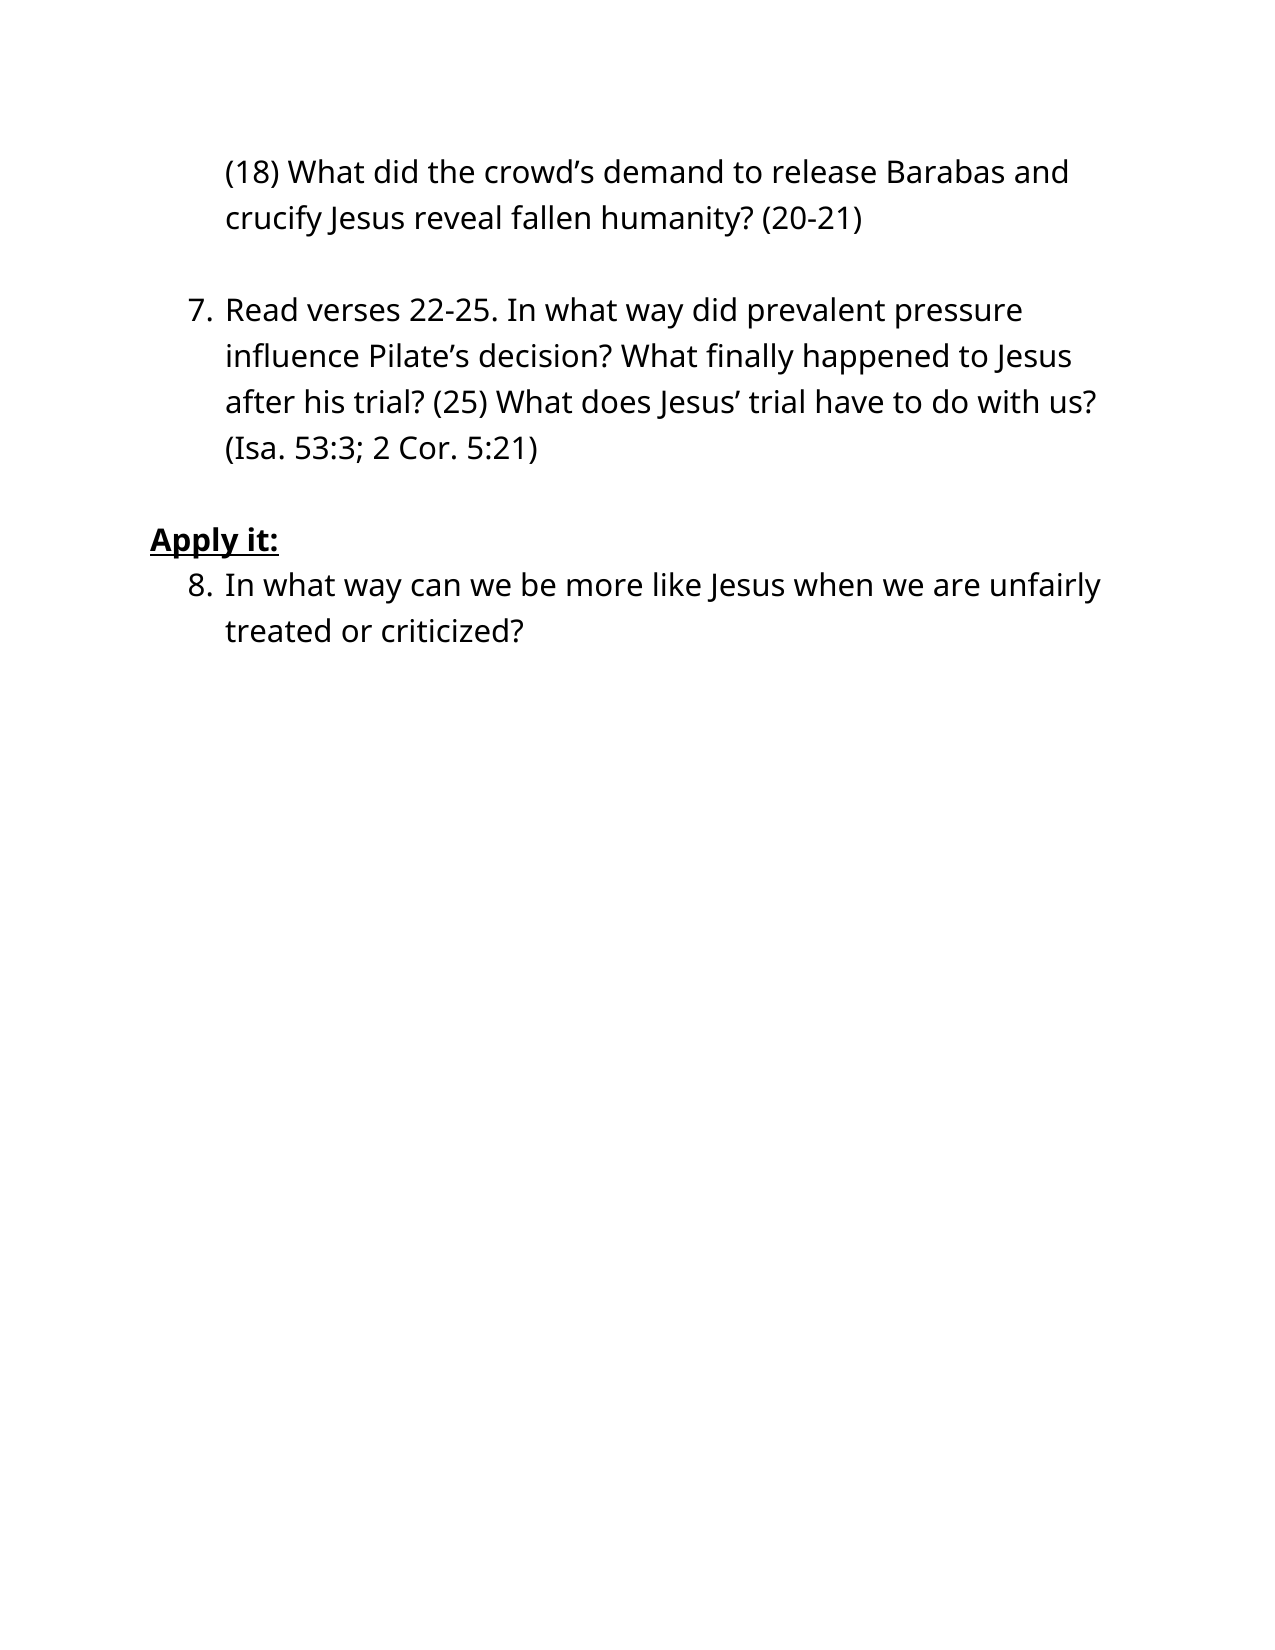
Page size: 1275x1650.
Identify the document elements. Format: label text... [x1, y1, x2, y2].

text Apply it: [150, 517, 1125, 560]
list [187, 150, 1125, 238]
list In what way can we be more like Jesus when we are unfairly treated or criticized? [187, 563, 1125, 652]
list Read verses 22-25. In what way did prevalent pressure influence Pilate’s decision? What finally happened to Jesus after his trial? (25) What does Jesus’ trial have to do with us? (Isa. 53:3; 2 Cor. 5:21) [187, 288, 1125, 468]
